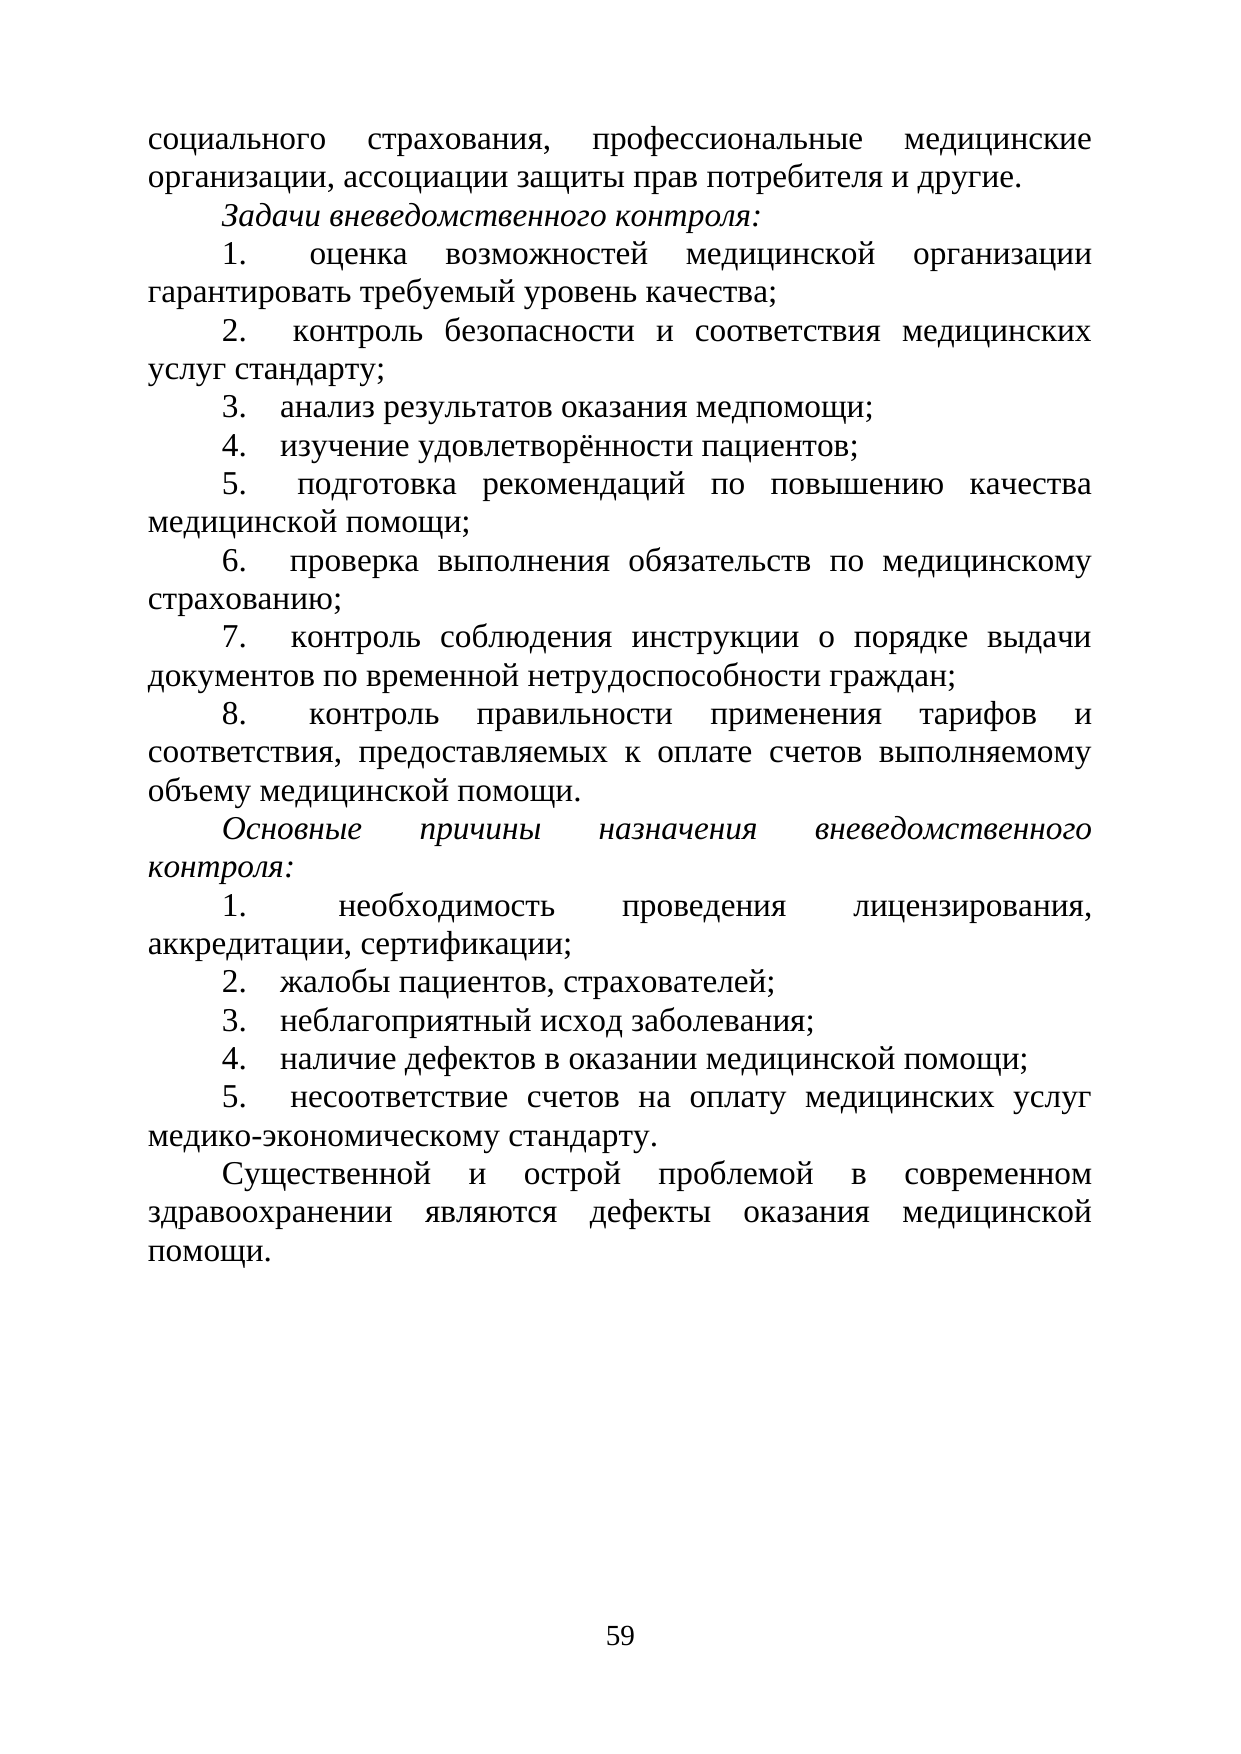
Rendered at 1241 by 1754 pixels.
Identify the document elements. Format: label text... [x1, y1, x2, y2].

text 4. изучение удовлетворённости пациентов; [148, 425, 1092, 463]
text Задачи вневедомственного контроля: [148, 195, 1092, 233]
text 1. необходимость проведения лицензирования, аккредитации, сертификации; [148, 885, 1092, 961]
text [148, 118, 1092, 195]
text 4. наличие дефектов в оказании медицинской помощи; [148, 1038, 1092, 1076]
text 5. подготовка рекомендаций по повышению качества медицинской помощи; [148, 463, 1092, 540]
text Основные причины назначения вневедомственного контроля: [148, 808, 1092, 885]
text 3. анализ результатов оказания медпомощи; [148, 386, 1092, 425]
text 3. неблагоприятный исход заболевания; [148, 1000, 1092, 1038]
text 2. жалобы пациентов, страхователей; [148, 961, 1092, 1000]
text 1. оценка возможностей медицинской организации гарантировать требуемый уровень качества; [148, 233, 1092, 310]
text 5. несоответствие счетов на оплату медицинских услуг медико-экономическому стандарту. [148, 1076, 1092, 1153]
text 2. контроль безопасности и соответствия медицинских услуг стандарту; [148, 310, 1092, 386]
text 6. проверка выполнения обязательств по медицинскому страхованию; [148, 540, 1092, 616]
text Существенной и острой проблемой в современном здравоохранении являются дефекты оказания медицинской помощи. [148, 1153, 1092, 1268]
text 8. контроль правильности применения тарифов и соответствия, предоставляемых к оплате счетов выполняемому объему медицинской помощи. [148, 693, 1092, 808]
text 7. контроль соблюдения инструкции о порядке выдачи документов по временной нетрудоспособности граждан; [148, 616, 1092, 693]
